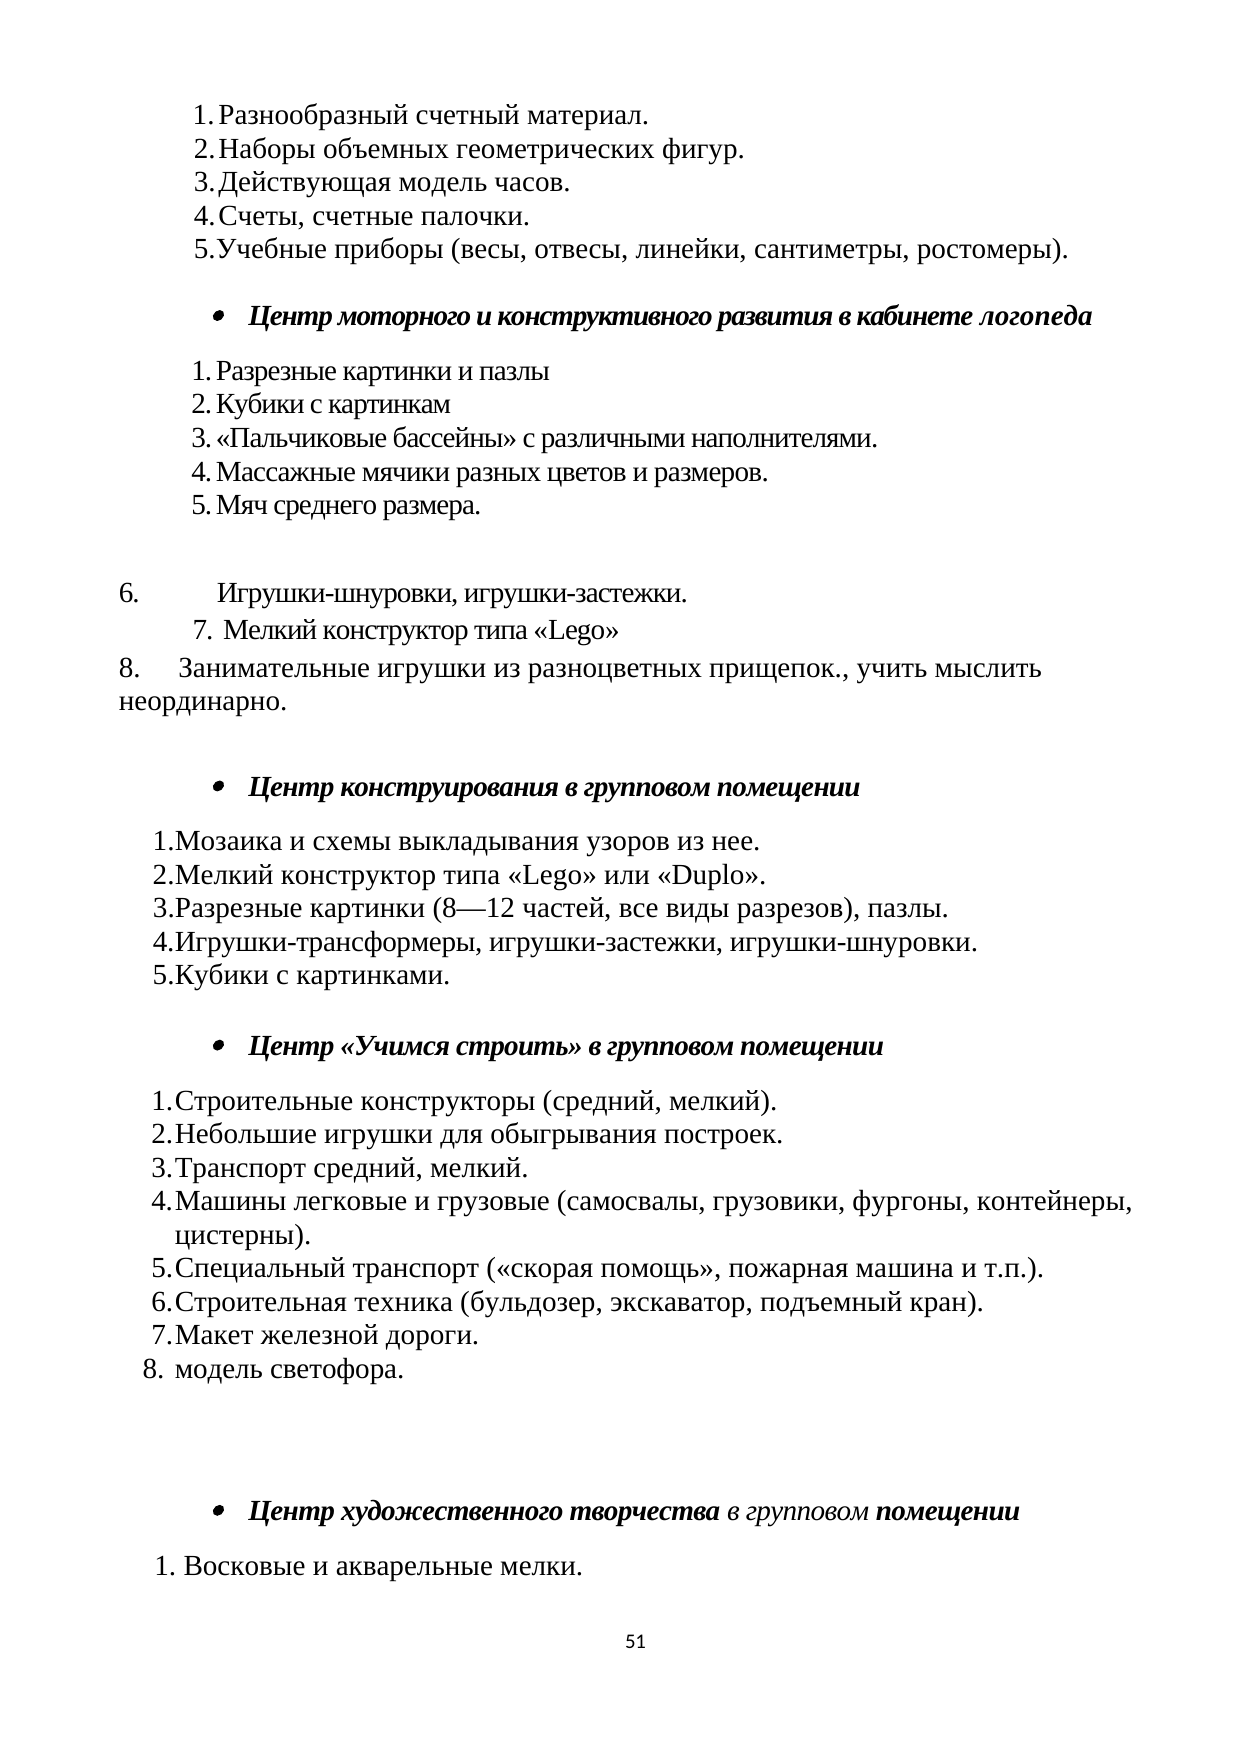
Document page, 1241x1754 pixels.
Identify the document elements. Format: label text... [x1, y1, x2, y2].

list Разрезные картинки (8—12 частей, все виды разрезов), пазлы. [153, 890, 1152, 924]
list Кубики с картинкам [191, 387, 1152, 420]
list Макет железной дороги. [151, 1317, 1152, 1351]
list Строительные конструкторы (средний, мелкий). [151, 1083, 1152, 1116]
list Занимательные игрушки из разноцветных прищепок., учить мыслить неординарно. [118, 650, 1152, 717]
list Мелкий конструктор типа «Lego» [192, 612, 1143, 646]
list Игрушки-шнуровки, игрушки-застежки. [118, 575, 1152, 609]
list Действующая модель часов. [193, 164, 1152, 198]
list Центр моторного и конструктивного развития в кабинете логопеда [211, 298, 1108, 332]
list Игрушки-трансформеры, игрушки-застежки, игрушки-шнуровки. [153, 924, 1152, 957]
list «Пальчиковые бассейны» с различными наполнителями. [191, 420, 1152, 454]
list Учебные приборы (весы, отвесы, линейки, сантиметры, ростомеры). [193, 231, 1147, 265]
list Разрезные картинки и пазлы [191, 353, 1151, 387]
list Мелкий конструктор типа «Lego» или «Duplo». [152, 857, 1152, 890]
list Строительная техника (бульдозер, экскаватор, подъемный кран). [151, 1284, 1152, 1317]
list Центр конструирования в групповом помещении [211, 769, 1152, 802]
text 1. Восковые и акварельные мелки. [154, 1548, 932, 1581]
list Разнообразный счетный материал. [118, 97, 1152, 131]
list Счеты, счетные палочки. [193, 198, 1152, 231]
list Специальный транспорт («скорая помощь», пожарная машина и т.п.). [151, 1250, 1152, 1284]
list Транспорт средний, мелкий. [151, 1150, 1152, 1183]
list Кубики с картинками. [152, 957, 1152, 991]
list Центр «Учимся строить» в групповом помещении [211, 1028, 1152, 1062]
list Массажные мячики разных цветов и размеров. [191, 454, 1152, 487]
list модель светофора. [142, 1351, 1152, 1384]
list Наборы объемных геометрических фигур. [193, 131, 1152, 164]
list Центр художественного творчества в групповом помещении [211, 1493, 1152, 1527]
list Небольшие игрушки для обыгрывания построек. [151, 1116, 1152, 1150]
list Машины легковые и грузовые (самосвалы, грузовики, фургоны, контейнеры, цистерны). [151, 1183, 1152, 1250]
list Мозаика и схемы выкладывания узоров из нее. [152, 823, 1152, 857]
list Мяч среднего размера. [191, 487, 1152, 521]
